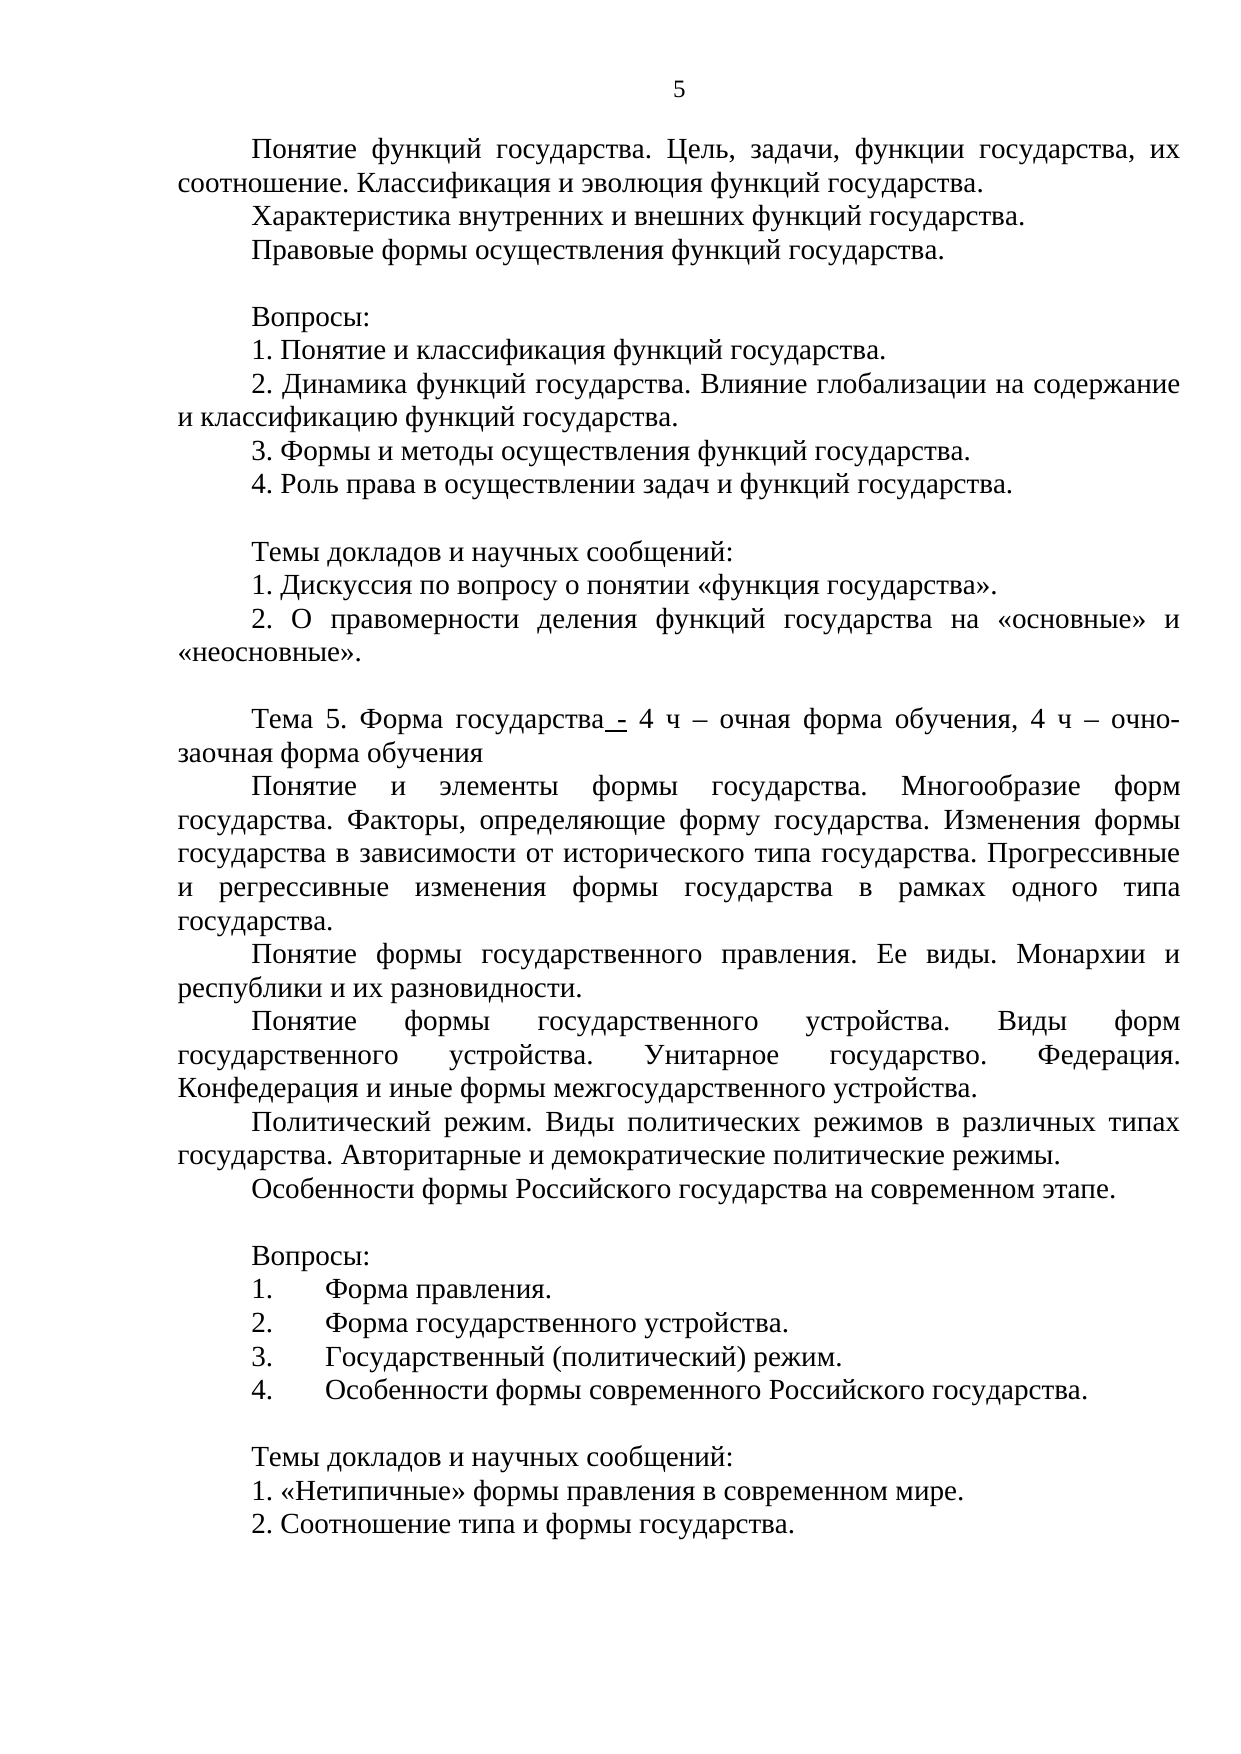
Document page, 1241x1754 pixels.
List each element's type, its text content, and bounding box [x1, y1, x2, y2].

text 4. Роль права в осуществлении задач и функций государства. [177, 467, 1181, 500]
list Государственный (политический) режим. [177, 1339, 1181, 1372]
text 1. Дискуссия по вопросу о понятии «функция государства». [177, 567, 1181, 601]
text Понятие функций государства. Цель, задачи, функции государства, их соотношение. Классификация и эволюция функций государства. [177, 131, 1181, 198]
text 1. Понятие и классификация функций государства. [177, 332, 1181, 366]
text Понятие формы государственного правления. Ее виды. Монархии и республики и их разновидности. [177, 936, 1181, 1003]
text 2. Динамика функций государства. Влияние глобализации на содержание и классификацию функций государства. [177, 366, 1181, 433]
list Форма государственного устройства. [177, 1305, 1181, 1339]
text Правовые формы осуществления функций государства. [177, 232, 1181, 265]
text 1. «Нетипичные» формы правления в современном мире. [177, 1473, 1181, 1506]
text Понятие и элементы формы государства. Многообразие форм государства. Факторы, определяющие форму государства. Изменения формы государства в зависимости от исторического типа государства. Прогрессивные и регрессивные изменения формы государства в рамках одного типа государства. [177, 768, 1181, 936]
text Особенности формы Российского государства на современном этапе. [177, 1171, 1181, 1204]
text 3. Формы и методы осуществления функций государства. [177, 433, 1181, 467]
list Форма правления. [177, 1272, 1181, 1305]
text 2. Соотношение типа и формы государства. [177, 1506, 1181, 1540]
text Понятие формы государственного устройства. Виды форм государственного устройства. Унитарное государство. Федерация. Конфедерация и иные формы межгосударственного устройства. [177, 1003, 1181, 1104]
text Характеристика внутренних и внешних функций государства. [177, 198, 1181, 232]
text Темы докладов и научных сообщений: [177, 534, 1181, 567]
text Вопросы: [177, 1238, 1181, 1272]
list Особенности формы современного Российского государства. [177, 1372, 1181, 1406]
text 2. О правомерности деления функций государства на «основные» и «неосновные». [177, 601, 1181, 668]
text Темы докладов и научных сообщений: [177, 1439, 1181, 1473]
text Вопросы: [177, 299, 1181, 332]
text Политический режим. Виды политических режимов в различных типах государства. Авторитарные и демократические политические режимы. [177, 1104, 1181, 1171]
text Тема 5. Форма государства - 4 ч – очная форма обучения, 4 ч – очно-заочная форма обучения [177, 701, 1181, 768]
